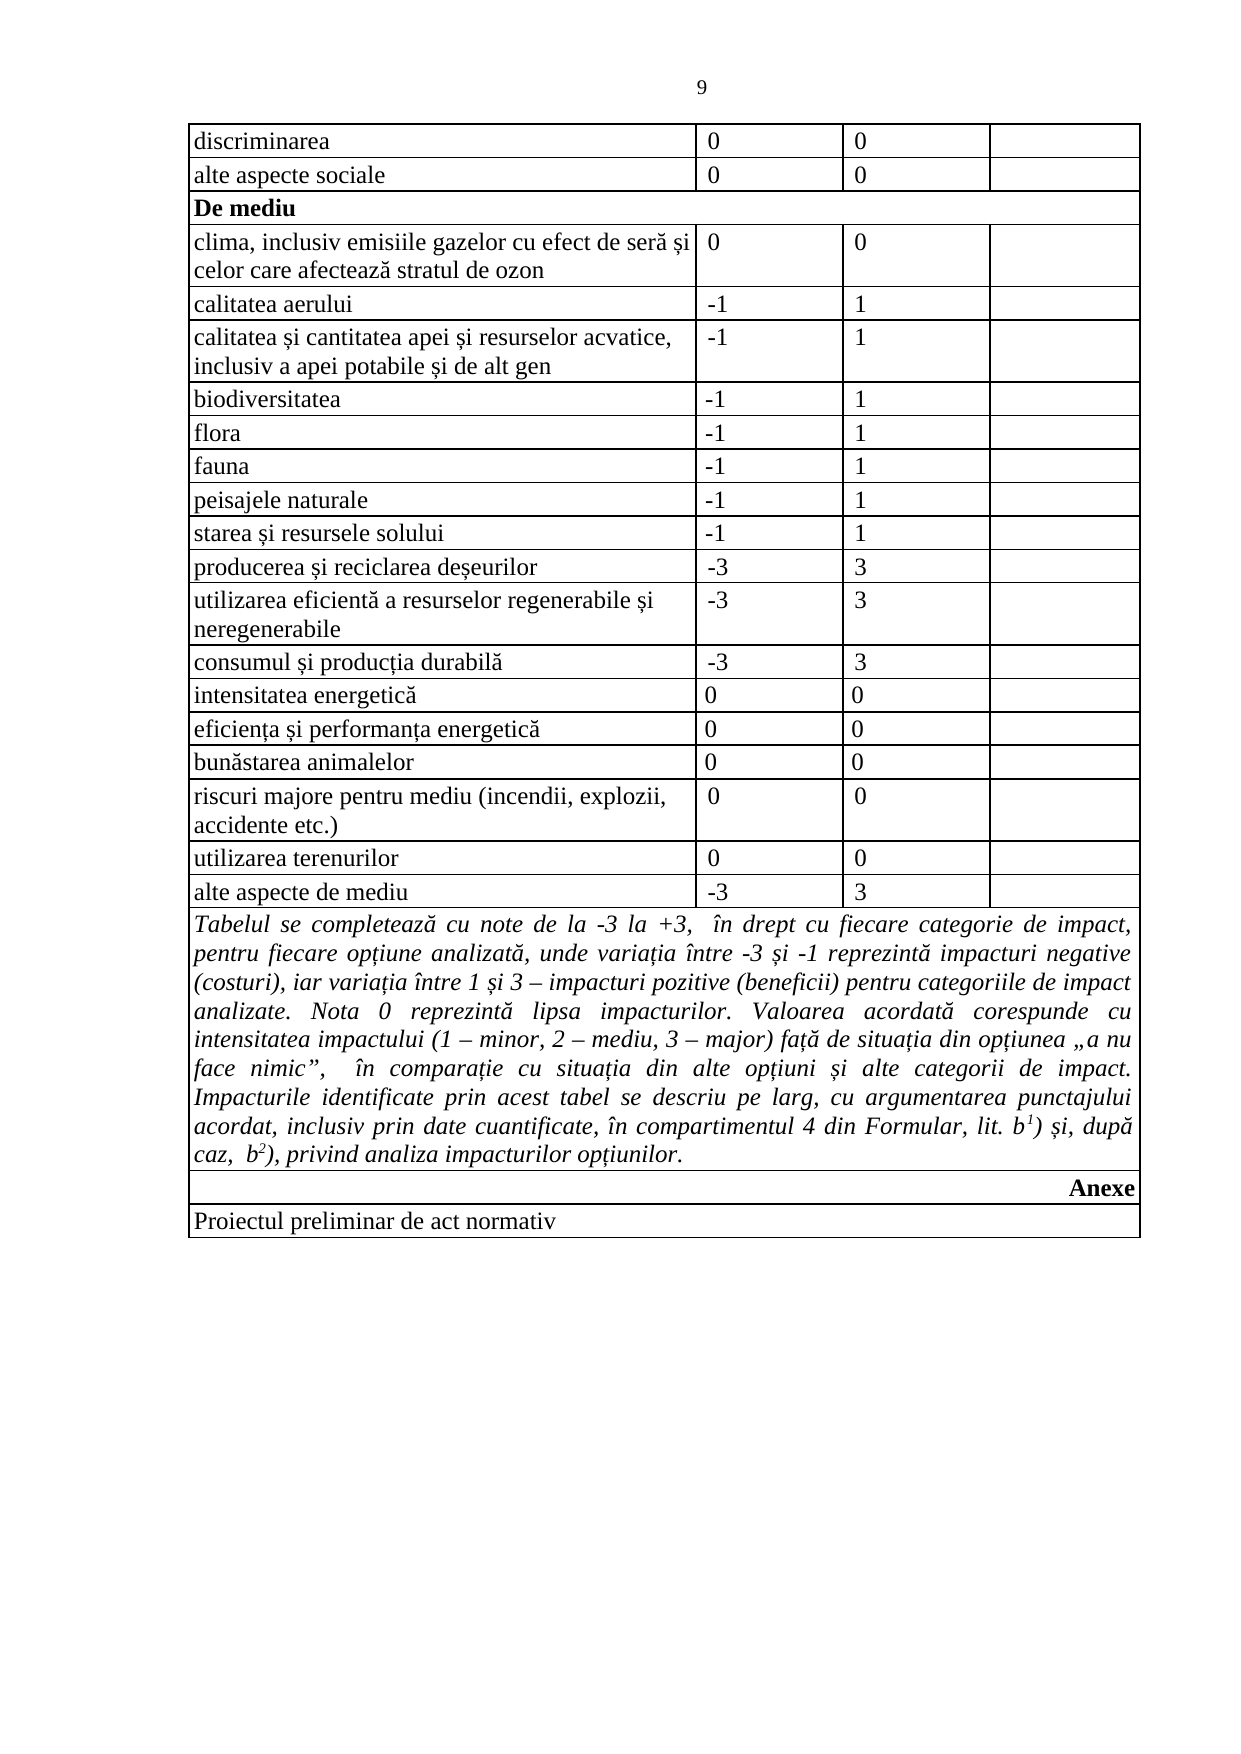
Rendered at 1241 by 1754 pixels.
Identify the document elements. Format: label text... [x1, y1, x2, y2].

table_cell [991, 225, 1139, 286]
table_cell 0 [697, 125, 842, 157]
table_cell utilizarea eficientă a resurselor regenerabile și neregenerabile [190, 583, 695, 644]
table_cell [991, 679, 1139, 711]
table_cell 0 [844, 679, 989, 711]
table_cell [991, 550, 1139, 582]
table_cell riscuri majore pentru mediu (incendii, explozii, accidente etc.) [190, 780, 695, 840]
table_cell -1 [697, 383, 842, 415]
table_cell [991, 583, 1139, 644]
table_cell 3 [844, 583, 989, 644]
table_cell -1 [697, 517, 842, 548]
table_cell 3 [844, 646, 989, 677]
table_cell -3 [697, 646, 842, 677]
table_cell alte aspecte de mediu [190, 875, 695, 907]
table_cell utilizarea terenurilor [190, 842, 695, 873]
table_cell 0 [844, 225, 989, 286]
table_cell [991, 875, 1139, 907]
table_cell Anexe [190, 1171, 1139, 1203]
table_cell peisajele naturale [190, 483, 695, 515]
table_cell [991, 321, 1139, 381]
table_cell [991, 780, 1139, 840]
table_cell 0 [697, 225, 842, 286]
table_cell bunăstarea animalelor [190, 746, 695, 778]
table_cell 0 [697, 158, 842, 190]
table_cell 0 [697, 679, 842, 711]
table_cell 0 [844, 158, 989, 190]
table_cell intensitatea energetică [190, 679, 695, 711]
table_cell [991, 287, 1139, 319]
table_cell flora [190, 416, 695, 448]
table_cell discriminarea [190, 125, 695, 157]
table_cell -3 [697, 875, 842, 907]
table_cell -1 [697, 321, 842, 381]
table_cell [991, 383, 1139, 415]
table_cell 0 [844, 842, 989, 873]
table_cell [991, 483, 1139, 515]
table_cell 0 [844, 125, 989, 157]
table_cell clima, inclusiv emisiile gazelor cu efect de seră și celor care afectează stratul de ozon [190, 225, 695, 286]
table_cell 0 [697, 842, 842, 873]
table_cell [991, 713, 1139, 744]
table_cell Tabelul se completează cu note de la -3 la +3, în drept cu fiecare categorie de impact, pentru fiecare opțiune analizată, unde variația între -3 și -1 reprezintă impacturi negative (costuri), iar variația între 1 și 3 – impacturi pozitive (beneficii) pentru categoriile de impact analizate. Nota 0 reprezintă lipsa impacturilor. Valoarea acordată corespunde cu intensitatea impactului (1 – minor, 2 – mediu, 3 – major) față de situația din opțiunea „a nu face nimic”, în comparație cu situația din alte opțiuni și alte categorii de impact. Impacturile identificate prin acest tabel se descriu pe larg, cu argumentarea punctajului acordat, inclusiv prin date cuantificate, în compartimentul 4 din Formular, lit. b1) și, după caz, b2), privind analiza impacturilor opțiunilor. [190, 908, 1139, 1170]
table_cell 0 [844, 746, 989, 778]
table_cell [991, 158, 1139, 190]
table_cell 0 [697, 746, 842, 778]
table_cell fauna [190, 450, 695, 482]
table_cell producerea și reciclarea deșeurilor [190, 550, 695, 582]
table_cell [991, 450, 1139, 482]
table_cell [991, 517, 1139, 548]
table_cell [991, 842, 1139, 873]
table_cell calitatea și cantitatea apei și resurselor acvatice, inclusiv a apei potabile și de alt gen [190, 321, 695, 381]
table_cell -1 [697, 450, 842, 482]
table_cell alte aspecte sociale [190, 158, 695, 190]
table_cell [991, 646, 1139, 677]
table_cell 0 [697, 780, 842, 840]
table_cell calitatea aerului [190, 287, 695, 319]
table_cell 3 [844, 875, 989, 907]
table_cell De mediu [190, 192, 1139, 223]
table_cell consumul și producția durabilă [190, 646, 695, 677]
table_cell 0 [844, 780, 989, 840]
table_cell 1 [844, 450, 989, 482]
table_cell Proiectul preliminar de act normativ [190, 1205, 1139, 1237]
table_cell [991, 746, 1139, 778]
table_cell -3 [697, 583, 842, 644]
table_cell 1 [844, 416, 989, 448]
table_cell -1 [697, 483, 842, 515]
table_cell starea și resursele solului [190, 517, 695, 548]
table_cell 1 [844, 321, 989, 381]
table_cell -1 [697, 287, 842, 319]
table_cell 0 [844, 713, 989, 744]
table_cell biodiversitatea [190, 383, 695, 415]
table_cell eficiența și performanța energetică [190, 713, 695, 744]
table_cell [991, 125, 1139, 157]
table_cell 1 [844, 383, 989, 415]
table_cell 1 [844, 483, 989, 515]
table_cell 1 [844, 517, 989, 548]
table_cell -1 [697, 416, 842, 448]
table_cell 0 [697, 713, 842, 744]
table_cell 3 [844, 550, 989, 582]
table_cell [991, 416, 1139, 448]
table_cell -3 [697, 550, 842, 582]
table_cell 1 [844, 287, 989, 319]
